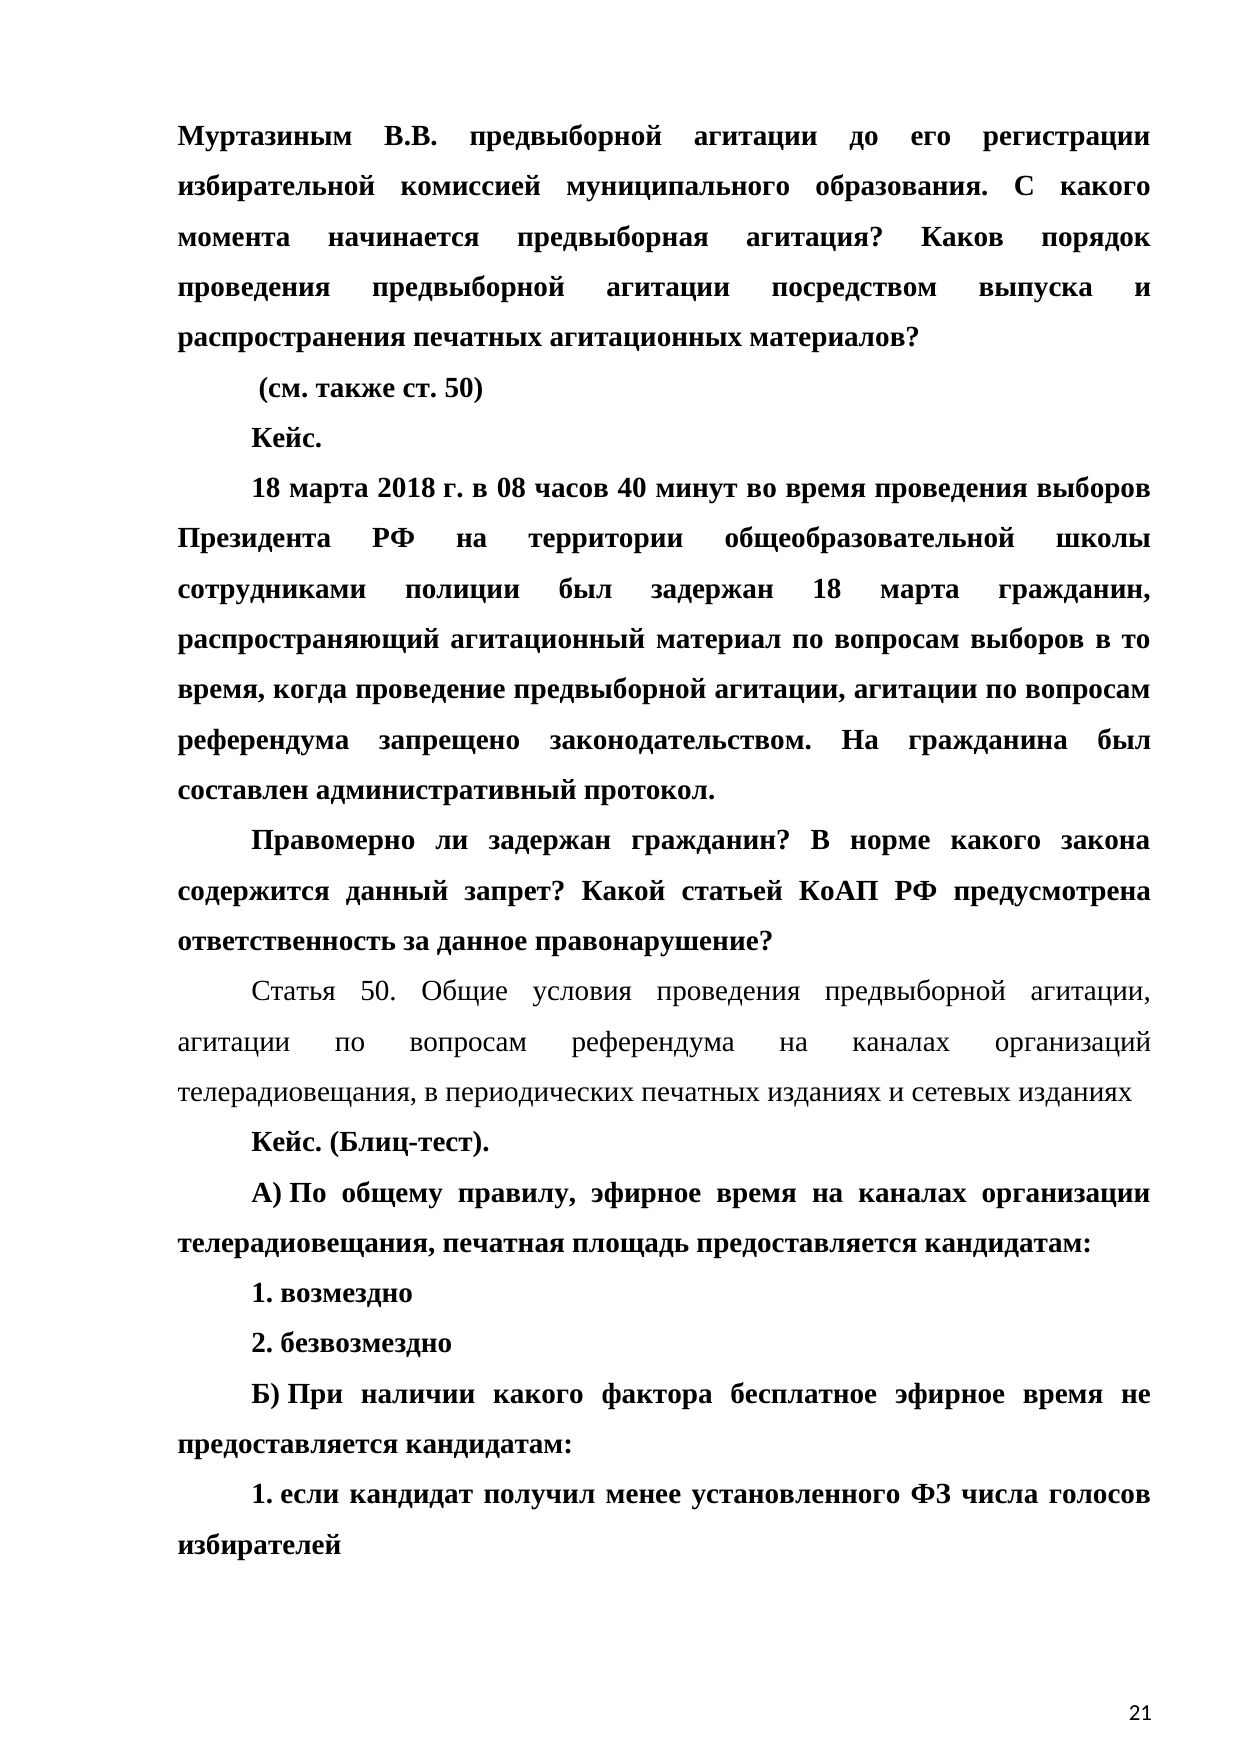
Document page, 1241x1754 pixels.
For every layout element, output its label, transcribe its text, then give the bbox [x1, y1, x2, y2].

text А) По общему правилу, эфирное время на каналах организации телерадиовещания, печатная площадь предоставляется кандидатам: [177, 1175, 1152, 1258]
text Правомерно ли задержан гражданин? В норме какого закона содержится данный запрет? Какой статьей КоАП РФ предусмотрена ответственность за данное правонарушение? [177, 822, 1152, 957]
text 1. возмездно [177, 1275, 1152, 1309]
text Статья 50. Общие условия проведения предвыборной агитации, агитации по вопросам референдума на каналах организаций телерадиовещания, в периодических печатных изданиях и сетевых изданиях [177, 973, 1152, 1108]
text Кейс. (Блиц-тест). [177, 1124, 1152, 1158]
text Б) При наличии какого фактора бесплатное эфирное время не предоставляется кандидатам: [177, 1376, 1152, 1460]
text (см. также ст. 50) [177, 370, 1152, 403]
text 1. если кандидат получил менее установленного ФЗ числа голосов избирателей [177, 1477, 1152, 1560]
text Кейс. [177, 420, 1152, 453]
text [177, 118, 1152, 353]
text 18 марта 2018 г. в 08 часов 40 минут во время проведения выборов Президента РФ на территории общеобразовательной школы сотрудниками полиции был задержан 18 марта гражданин, распространяющий агитационный материал по вопросам выборов в то время, когда проведение предвыборной агитации, агитации по вопросам референдума запрещено законодательством. На гражданина был составлен административный протокол. [177, 470, 1152, 806]
text 2. безвозмездно [177, 1326, 1152, 1359]
